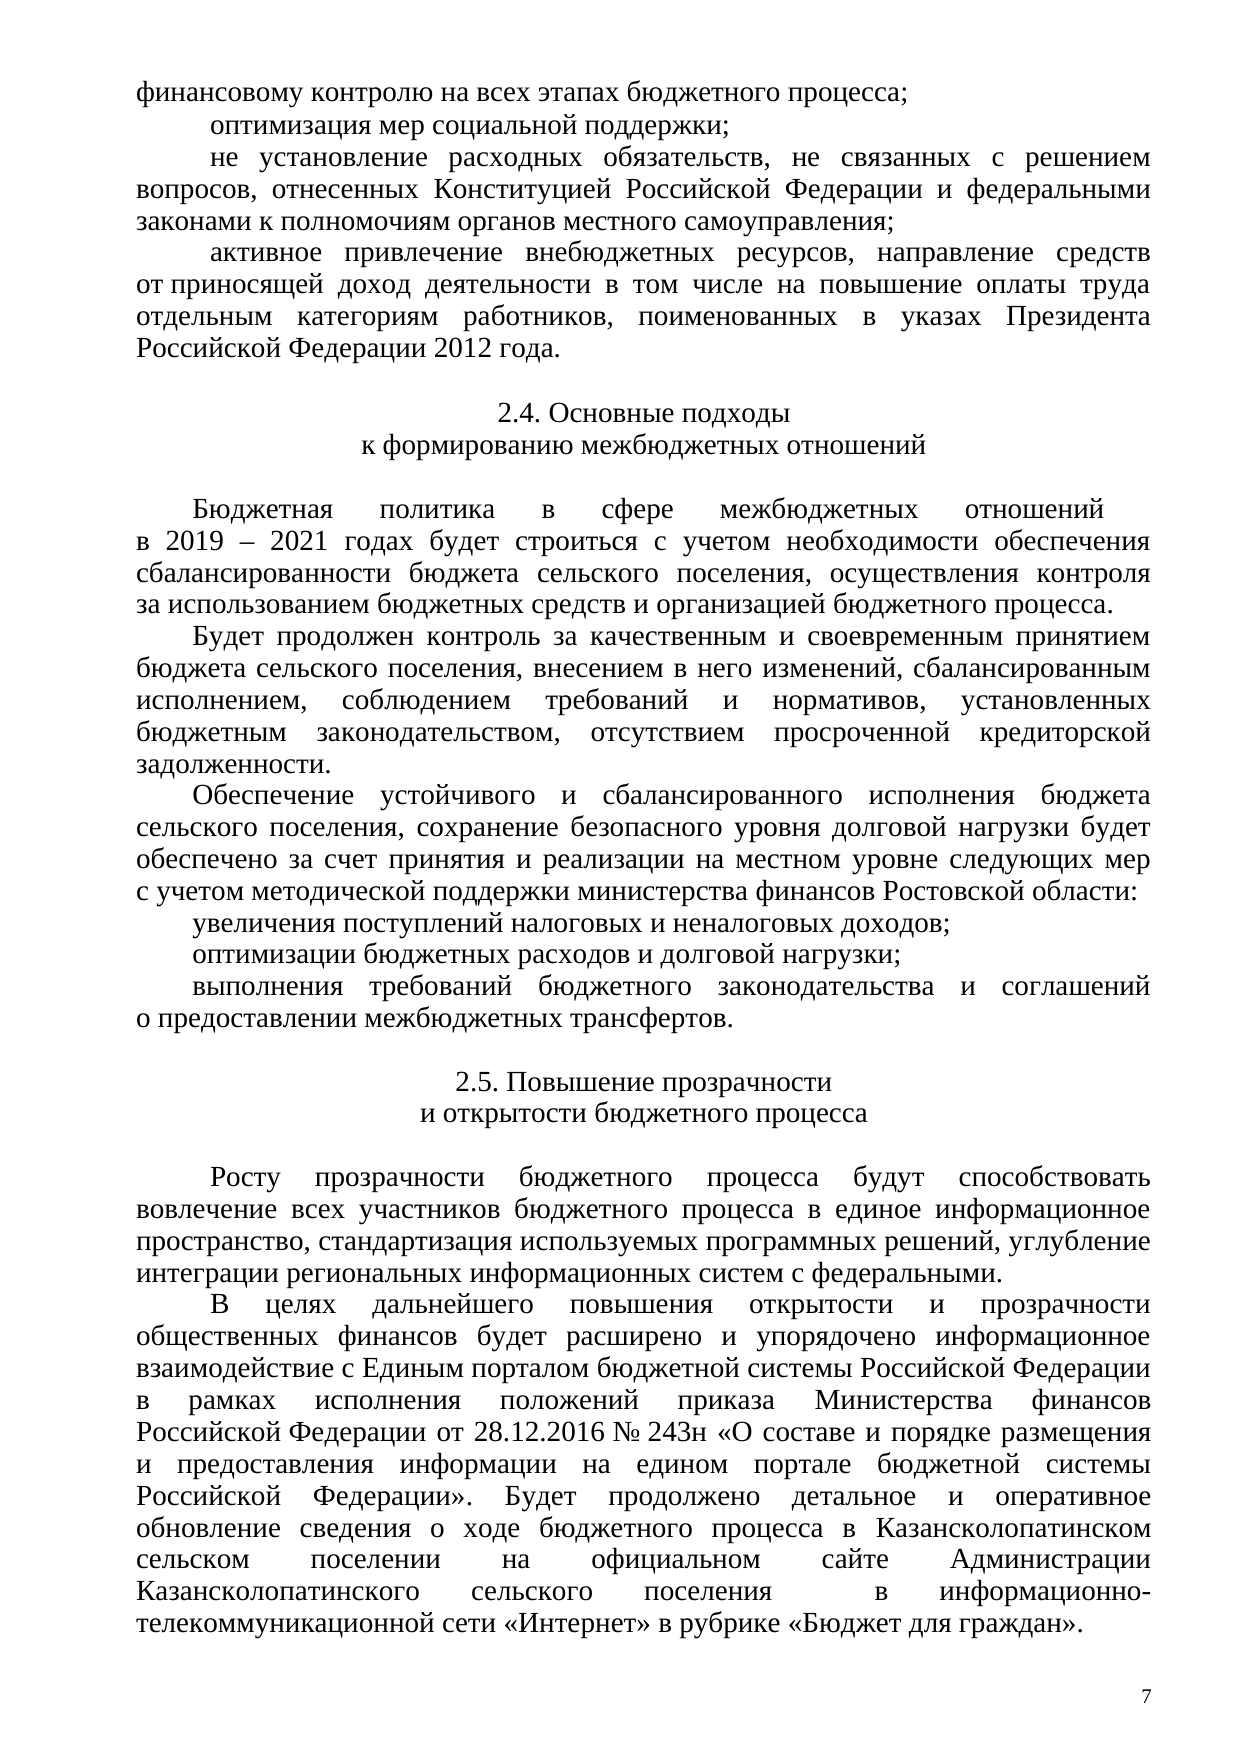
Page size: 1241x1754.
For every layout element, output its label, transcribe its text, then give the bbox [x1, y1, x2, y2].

text к формированию межбюджетных отношений [136, 429, 1152, 461]
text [136, 74, 1152, 107]
text не установление расходных обязательств, не связанных с решением вопросов, отнесенных Конституцией Российской Федерации и федеральными законами к полномочиям органов местного самоуправления; [136, 141, 1152, 236]
text выполнения требований бюджетного законодательства и соглашений о предоставлении межбюджетных трансфертов. [136, 970, 1152, 1034]
text Обеспечение устойчивого и сбалансированного исполнения бюджета сельского поселения, сохранение безопасного уровня долговой нагрузки будет обеспечено за счет принятия и реализации на местном уровне следующих мер с учетом методической поддержки министерства финансов Ростовской области: [136, 779, 1152, 907]
text увеличения поступлений налоговых и неналоговых доходов; [136, 907, 1152, 938]
text Росту прозрачности бюджетного процесса будут способствовать вовлечение всех участников бюджетного процесса в единое информационное пространство, стандартизация используемых программных решений, углубление интеграции региональных информационных систем с федеральными. [136, 1161, 1152, 1288]
text 2.5. Повышение прозрачности [136, 1066, 1152, 1097]
text 2.4. Основные подходы [136, 397, 1152, 429]
text и открытости бюджетного процесса [136, 1097, 1152, 1129]
text Будет продолжен контроль за качественным и своевременным принятием бюджета сельского поселения, внесением в него изменений, сбалансированным исполнением, соблюдением требований и нормативов, установленных бюджетным законодательством, отсутствием просроченной кредиторской задолженности. [136, 620, 1152, 779]
text Бюджетная политика в сфере межбюджетных отношений в 2019 – 2021 годах будет строиться с учетом необходимости обеспечения сбалансированности бюджета сельского поселения, осуществления контроля за использованием бюджетных средств и организацией бюджетного процесса. [136, 493, 1152, 620]
text оптимизация мер социальной поддержки; [136, 107, 1152, 141]
text оптимизации бюджетных расходов и долговой нагрузки; [136, 938, 1152, 970]
text В целях дальнейшего повышения открытости и прозрачности общественных финансов будет расширено и упорядочено информационное взаимодействие с Единым порталом бюджетной системы Российской Федерации в рамках исполнения положений приказа Министерства финансов Российской Федерации от 28.12.2016 № 243н «О составе и порядке размещения и предоставления информации на едином портале бюджетной системы Российской Федерации». Будет продолжено детальное и оперативное обновление сведения о ходе бюджетного процесса в Казансколопатинском сельском поселении на официальном сайте Администрации Казансколопатинского сельского поселения в информационно-телекоммуникационной сети «Интернет» в рубрике «Бюджет для граждан». [136, 1288, 1152, 1639]
text активное привлечение внебюджетных ресурсов, направление средств от приносящей доход деятельности в том числе на повышение оплаты труда отдельным категориям работников, поименованных в указах Президента Российской Федерации 2012 года. [136, 236, 1152, 364]
